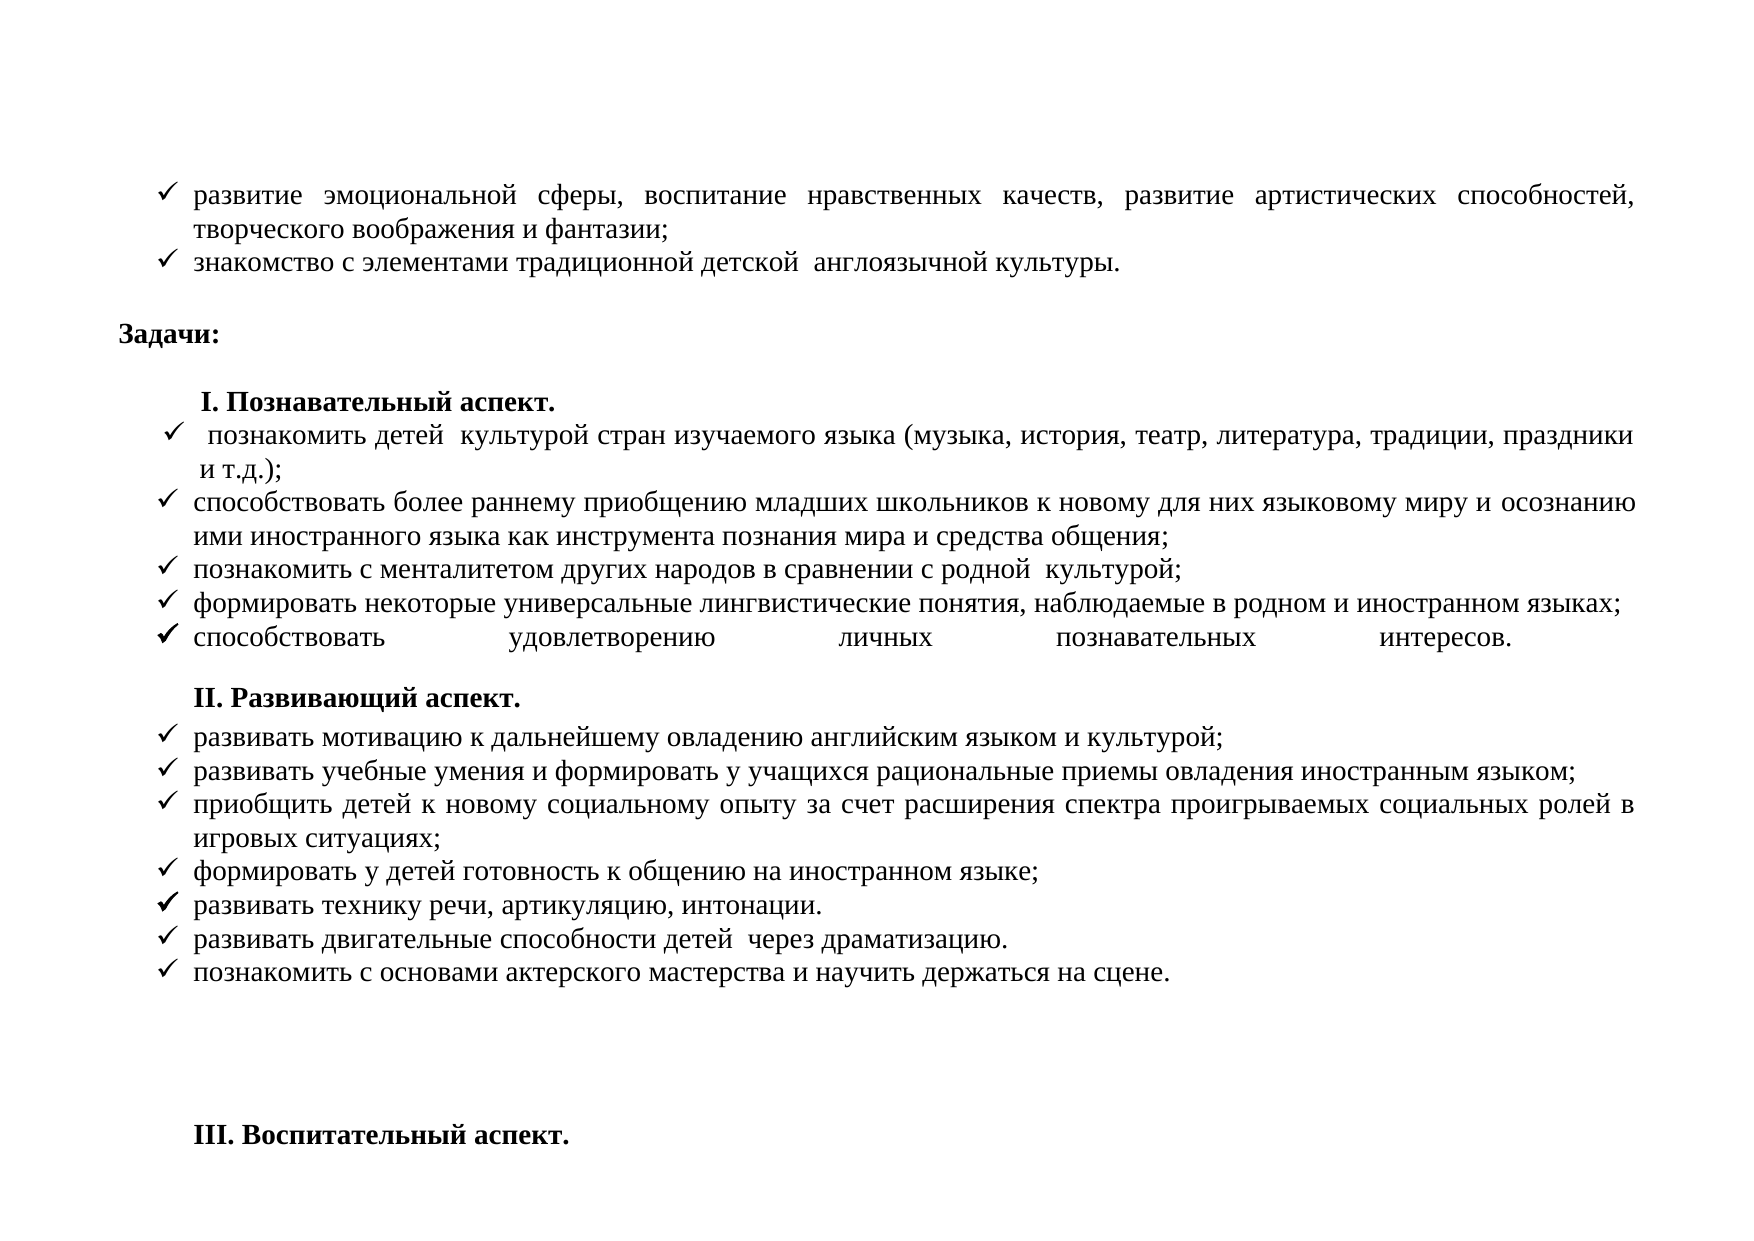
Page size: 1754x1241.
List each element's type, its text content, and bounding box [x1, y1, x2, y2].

list развивать учебные умения и формировать у учащихся рациональные приемы овладения иностранным языком; [156, 753, 1636, 786]
list развитие эмоциональной сферы, воспитание нравственных качеств, развитие артистических способностей, творческого воображения и фантазии; [156, 177, 1636, 244]
list формировать некоторые универсальные лингвистические понятия, наблюдаемые в родном и иностранном языках; [156, 585, 1636, 619]
list познакомить детей культурой стран изучаемого языка (музыка, история, театр, литература, традиции, праздники и т.д.); [162, 417, 1636, 484]
text III. Воспитательный аспект. [193, 1117, 1636, 1150]
list познакомить с основами актерского мастерства и научить держаться на сцене. [156, 954, 1636, 988]
list развивать технику речи, артикуляцию, интонации. [156, 887, 1636, 921]
text II. Развивающий аспект. [193, 681, 1636, 714]
text Задачи: [118, 317, 1636, 350]
list приобщить детей к новому социальному опыту за счет расширения спектра проигрываемых социальных ролей в игровых ситуациях; [156, 786, 1636, 853]
list развивать мотивацию к дальнейшему овладению английским языком и культурой; [156, 719, 1636, 753]
text I. Познавательный аспект. [193, 350, 1636, 417]
list знакомство с элементами традиционной детской англоязычной культуры. [156, 244, 1636, 278]
list познакомить с менталитетом других народов в сравнении с родной культурой; [156, 552, 1636, 585]
list способствовать более раннему приобщению младших школьников к новому для них языковому миру и осознанию ими иностранного языка как инструмента познания мира и средства общения; [156, 484, 1636, 552]
list формировать у детей готовность к общению на иностранном языке; [156, 853, 1636, 887]
list способствовать удовлетворению личных познавательных интересов. [156, 619, 1636, 681]
list развивать двигательные способности детей через драматизацию. [156, 921, 1636, 954]
